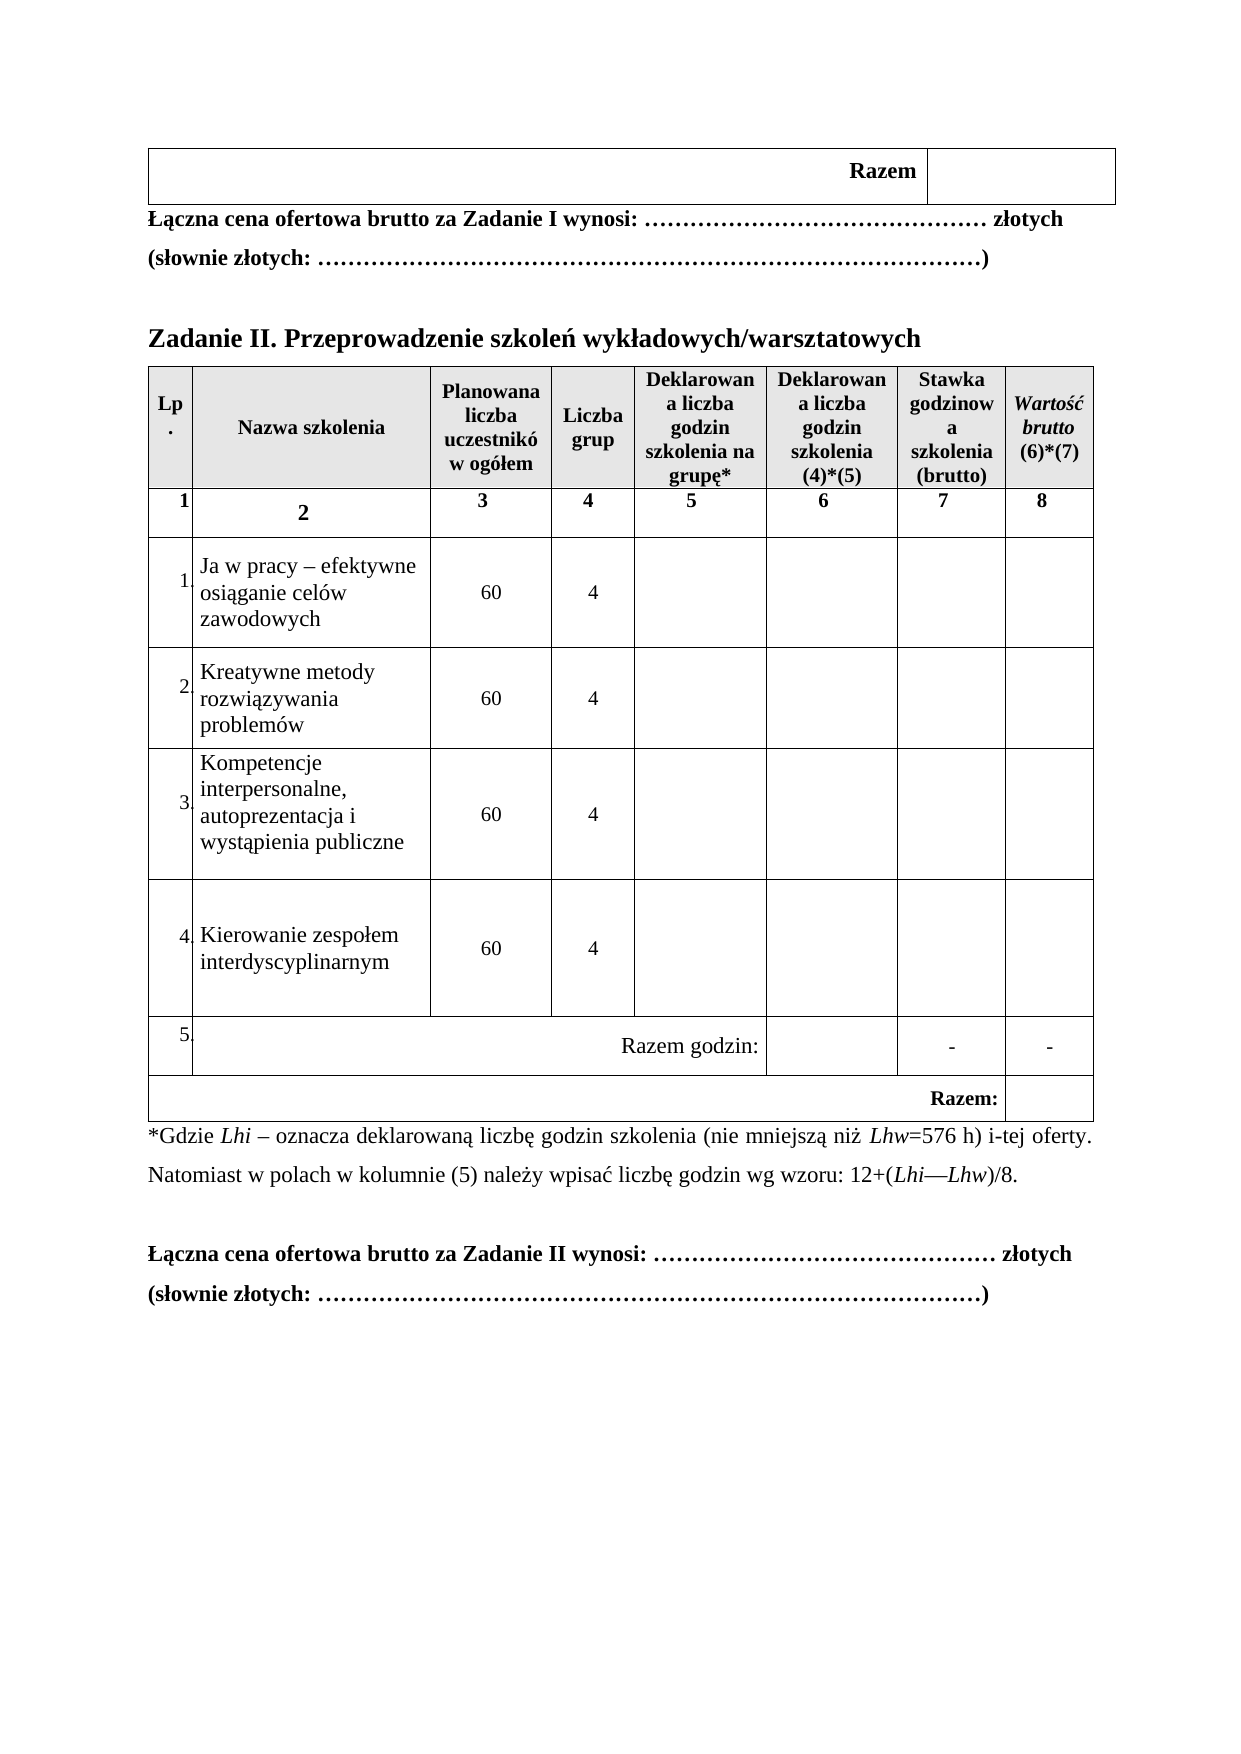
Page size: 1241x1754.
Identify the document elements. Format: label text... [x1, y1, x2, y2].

table_cell 4 [552, 880, 634, 1016]
table_cell [1006, 489, 1093, 537]
table_cell [767, 648, 897, 748]
table_cell - [1006, 1017, 1093, 1075]
table_cell [767, 538, 897, 647]
table_cell [898, 648, 1005, 748]
table_header Planowana liczba uczestników ogółem [431, 367, 551, 487]
table_cell 4 [552, 648, 634, 748]
table_cell [1006, 880, 1093, 1016]
table_header Wartość brutto (6)*(7) [1006, 367, 1093, 487]
table_cell [1006, 749, 1093, 878]
table_header Liczba grup [552, 367, 634, 487]
table_cell [149, 1017, 192, 1075]
table_cell [898, 749, 1005, 878]
table_cell Razem godzin: [193, 1017, 766, 1075]
table_cell [898, 538, 1005, 647]
table_cell [898, 489, 1005, 537]
table_header Deklarowana liczba godzin szkolenia (4)*(5) [767, 367, 897, 487]
table_cell [767, 1017, 897, 1075]
table_cell [1006, 1076, 1093, 1121]
table_cell Kreatywne metody rozwiązywania problemów [193, 648, 430, 748]
text Łączna cena ofertowa brutto za Zadanie I wynosi: ……………………………………… złotych [148, 205, 1093, 231]
table_cell [149, 489, 192, 537]
table_cell Ja w pracy – efektywne osiąganie celów zawodowych [193, 538, 430, 647]
text Zadanie II. Przeprowadzenie szkoleń wykładowych/warsztatowych [148, 322, 1093, 353]
table_cell [767, 489, 897, 537]
table_cell [635, 538, 766, 647]
table_header Deklarowana liczba godzin szkolenia na grupę* [635, 367, 766, 487]
table_cell 4 [552, 749, 634, 878]
table_cell Razem: [149, 1076, 1005, 1121]
table_cell [1006, 538, 1093, 647]
table_cell [431, 489, 551, 537]
table_cell [635, 749, 766, 878]
table_cell 60 [431, 749, 551, 878]
table_cell [635, 648, 766, 748]
table_cell [149, 749, 192, 878]
text Łączna cena ofertowa brutto za Zadanie II wynosi: ……………………………………… złotych [148, 1241, 1093, 1267]
table_cell - [898, 1017, 1005, 1075]
table_cell [1006, 648, 1093, 748]
table_cell 60 [431, 648, 551, 748]
table_cell [898, 880, 1005, 1016]
table_header Nazwa szkolenia [193, 367, 430, 487]
table_cell Kompetencje interpersonalne, autoprezentacja i wystąpienia publiczne [193, 749, 430, 878]
text (słownie złotych: ……………………………………………………………………………) [148, 1280, 1093, 1306]
table_cell [767, 880, 897, 1016]
text (słownie złotych: ……………………………………………………………………………) [148, 244, 1093, 270]
table_cell [552, 489, 634, 537]
table_header Stawka godzinowa szkolenia (brutto) [898, 367, 1005, 487]
table_cell Kierowanie zespołem interdyscyplinarnym [193, 880, 430, 1016]
table_cell [635, 880, 766, 1016]
table_cell [193, 489, 430, 537]
table_cell [149, 880, 192, 1016]
table_cell 4 [552, 538, 634, 647]
text *Gdzie Lhi – oznacza deklarowaną liczbę godzin szkolenia (nie mniejszą niż Lhw=576 h) i-tej oferty. Natomiast w polach w kolumnie (5) należy wpisać liczbę godzin wg wzoru: 12+(Lhi—Lhw)/8. [148, 1122, 1093, 1188]
table_cell 60 [431, 538, 551, 647]
table_cell Razem [149, 149, 927, 203]
table_header Lp. [149, 367, 192, 487]
table_cell [767, 749, 897, 878]
table_cell 60 [431, 880, 551, 1016]
table_cell [635, 489, 766, 537]
table_cell [149, 648, 192, 748]
table_cell [928, 149, 1115, 203]
table_cell [149, 538, 192, 647]
